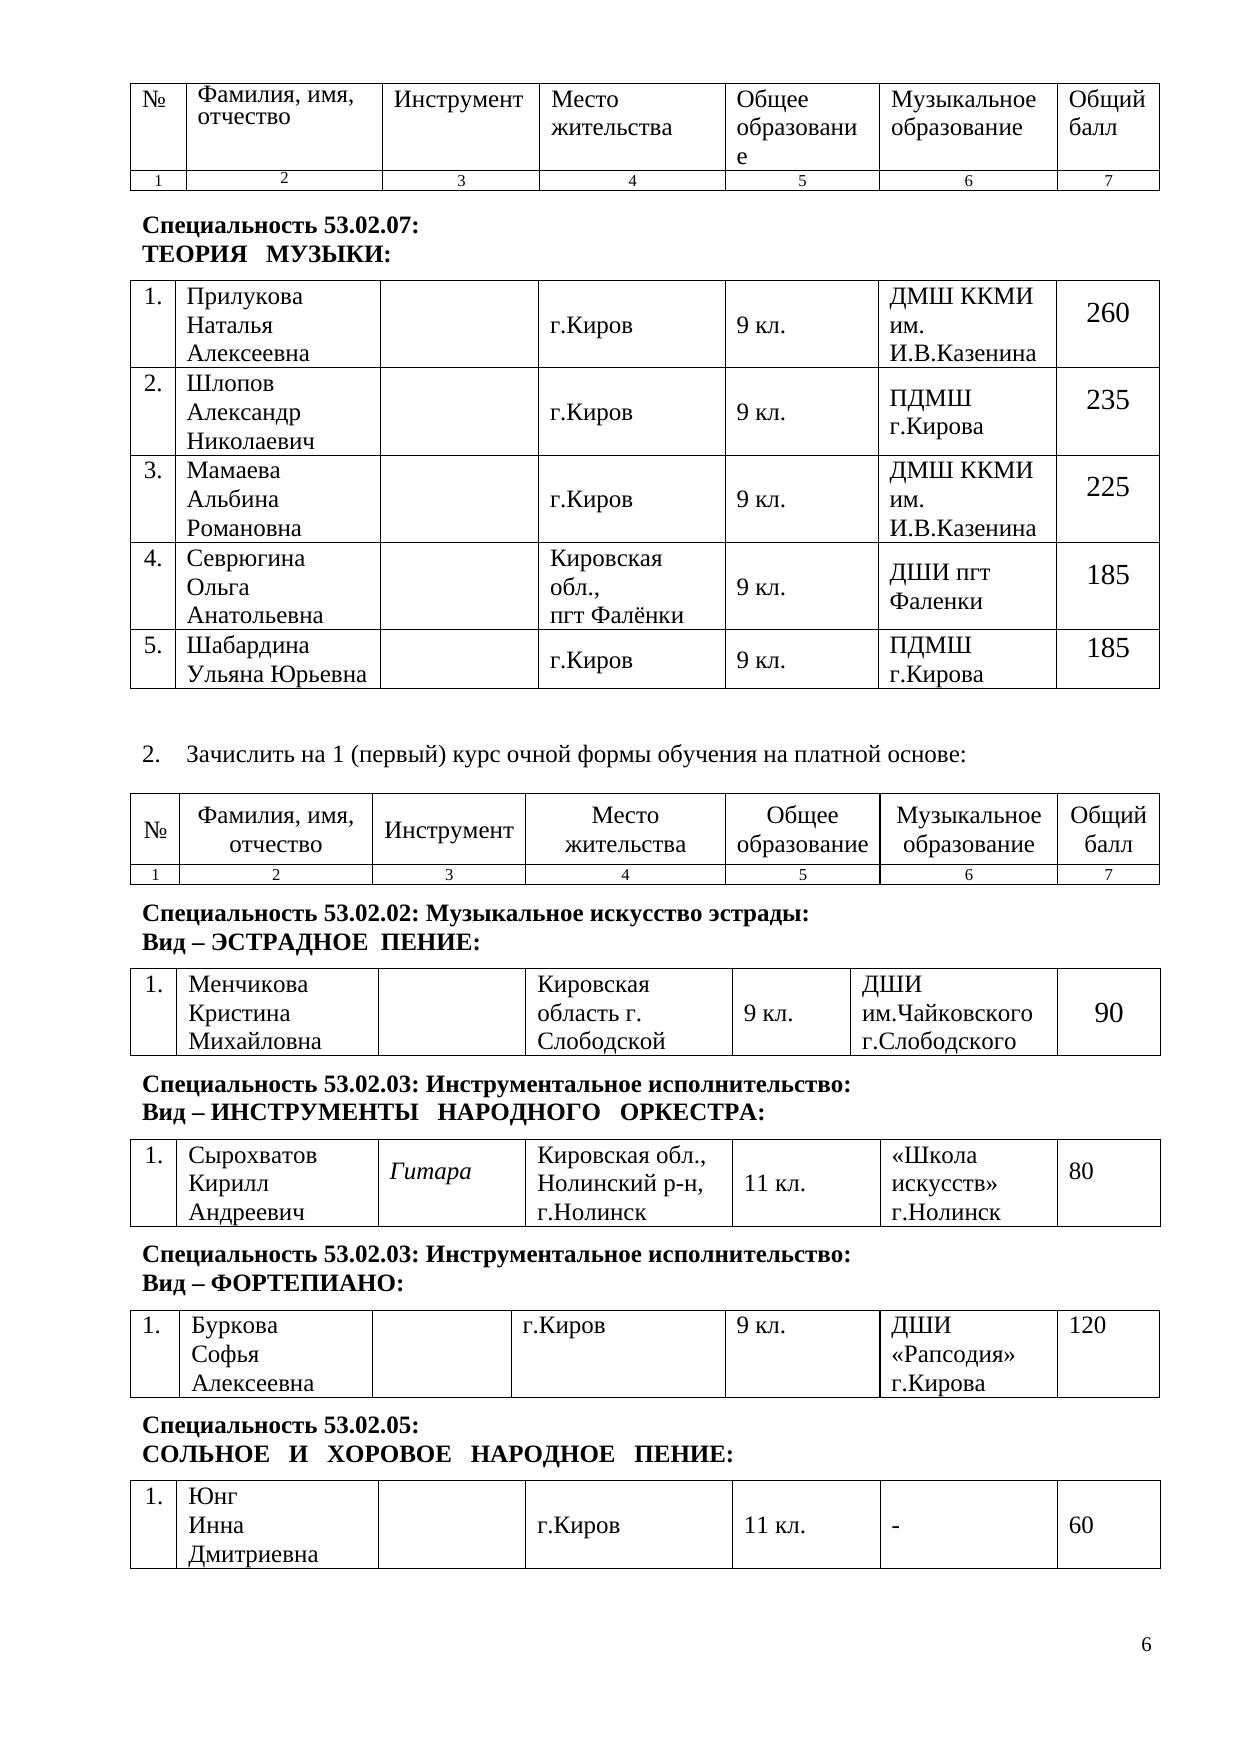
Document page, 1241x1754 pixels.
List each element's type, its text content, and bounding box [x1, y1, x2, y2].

table_cell 2 [187, 171, 382, 190]
table_cell [381, 543, 538, 629]
table_header 1. [131, 969, 176, 1055]
table_header 80 [1058, 1140, 1160, 1226]
table_header Буркова Софья Алексеевна [180, 1311, 372, 1397]
table_cell [381, 368, 538, 454]
table_cell 3 [383, 171, 539, 190]
table_cell 1 [131, 171, 186, 190]
table_cell 185 [1057, 543, 1159, 629]
table_header [373, 1311, 511, 1397]
table_cell 7 [1058, 171, 1159, 190]
table_cell Севрюгина Ольга Анатольевна [176, 543, 380, 629]
table_header [379, 1481, 525, 1568]
table_cell 5 [726, 865, 879, 884]
text Вид – Эстрадное пение: [142, 927, 1152, 955]
table_cell Мамаева Альбина Романовна [176, 456, 380, 542]
table_cell 235 [1057, 368, 1159, 454]
table_cell 1 [131, 865, 179, 884]
table_cell 9 кл. [726, 630, 878, 688]
table_header Общее образование [726, 84, 879, 170]
text Теория музыки: [142, 239, 1152, 267]
table_header 1. [131, 1140, 176, 1226]
table_header Кировская обл., Нолинский р-н, г.Нолинск [526, 1140, 732, 1226]
table_cell 5. [131, 630, 175, 688]
table_cell ДШИ пгт Фаленки [879, 543, 1056, 629]
table_cell ПДМШ г.Кирова [879, 368, 1056, 454]
table_header 11 кл. [733, 1140, 880, 1226]
table_header 90 [1058, 969, 1160, 1055]
table_header 9 кл. [726, 1311, 879, 1397]
table_cell 9 кл. [726, 543, 878, 629]
table_header № [131, 84, 186, 170]
table_cell 2. [131, 368, 175, 454]
table_header ДШИ им.Чайковского г.Слободского [851, 969, 1057, 1055]
table_cell 3. [131, 456, 175, 542]
table_cell г.Киров [539, 456, 725, 542]
table_cell Шабардина Ульяна Юрьевна [176, 630, 380, 688]
table_cell Кировская обл., пгт Фалёнки [539, 543, 725, 629]
text Специальность 53.02.07: [142, 210, 1152, 239]
table_header 11 кл. [733, 1481, 880, 1568]
table_header Общее образование [726, 794, 879, 864]
table_header Фамилия, имя, отчество [180, 794, 372, 864]
table_header г.Киров [539, 281, 725, 367]
table_header г.Киров [512, 1311, 725, 1397]
table_cell ПДМШ г.Кирова [879, 630, 1056, 688]
table_header Общий балл [1058, 84, 1159, 170]
table_header Сырохватов Кирилл Андреевич [177, 1140, 378, 1226]
table_cell 5 [726, 171, 879, 190]
table_cell 6 [880, 171, 1057, 190]
table_header [381, 281, 538, 367]
table_header - [881, 1481, 1057, 1568]
table_header Фамилия, имя, отчество [187, 84, 382, 170]
text Специальность 53.02.02: Музыкальное искусство эстрады: [142, 898, 1152, 927]
table_header Кировская область г. Слободской [526, 969, 732, 1055]
table_header № [131, 794, 179, 864]
table_header Гитара [379, 1140, 525, 1226]
table_header 120 [1058, 1311, 1159, 1397]
text Вид – Фортепиано: [142, 1268, 1152, 1297]
table_cell 9 кл. [726, 368, 878, 454]
table_cell 6 [881, 865, 1057, 884]
table_cell 7 [1058, 865, 1159, 884]
table_header ДМШ ККМИ им. И.В.Казенина [879, 281, 1056, 367]
table_header Инструмент [373, 794, 525, 864]
table_header 1. [131, 1311, 179, 1397]
table_cell ДМШ ККМИ им. И.В.Казенина [879, 456, 1056, 542]
table_header 9 кл. [726, 281, 878, 367]
table_cell 4 [526, 865, 725, 884]
table_header 260 [1057, 281, 1159, 367]
table_cell 3 [373, 865, 525, 884]
table_header Музыкальное образование [881, 794, 1057, 864]
table_header Музыкальное образование [880, 84, 1057, 170]
text Специальность 53.02.03: Инструментальное исполнительство: [142, 1069, 1152, 1097]
table_header 9 кл. [733, 969, 850, 1055]
table_header Менчикова Кристина Михайловна [177, 969, 378, 1055]
text Специальность 53.02.03: Инструментальное исполнительство: [142, 1239, 1152, 1268]
table_header 60 [1058, 1481, 1160, 1568]
table_cell 9 кл. [726, 456, 878, 542]
table_header [379, 969, 525, 1055]
table_header 1. [131, 1481, 176, 1568]
table_header Место жительства [540, 84, 725, 170]
text Специальность 53.02.05: [142, 1410, 1152, 1439]
table_header ДШИ «Рапсодия» г.Кирова [881, 1311, 1057, 1397]
table_cell 2 [180, 865, 372, 884]
table_header «Школа искусств» г.Нолинск [881, 1140, 1057, 1226]
table_cell Шлопов Александр Николаевич [176, 368, 380, 454]
table_cell 225 [1057, 456, 1159, 542]
table_header Прилукова Наталья Алексеевна [176, 281, 380, 367]
table_cell г.Киров [539, 368, 725, 454]
list Зачислить на 1 (первый) курс очной формы обучения на платной основе: [142, 739, 1152, 768]
table_header Общий балл [1058, 794, 1159, 864]
table_cell 4. [131, 543, 175, 629]
table_cell 185 [1057, 630, 1159, 688]
table_header г.Киров [526, 1481, 732, 1568]
text Сольное и хоровое народное пение: [142, 1439, 1152, 1468]
table_cell [381, 630, 538, 688]
table_header Место жительства [526, 794, 725, 864]
table_cell 4 [540, 171, 725, 190]
table_header Инструмент [383, 84, 539, 170]
text Вид – Инструменты народного оркестра: [142, 1097, 1152, 1126]
table_header 1. [131, 281, 175, 367]
table_cell г.Киров [539, 630, 725, 688]
table_cell [381, 456, 538, 542]
table_header Юнг Инна Дмитриевна [177, 1481, 378, 1568]
